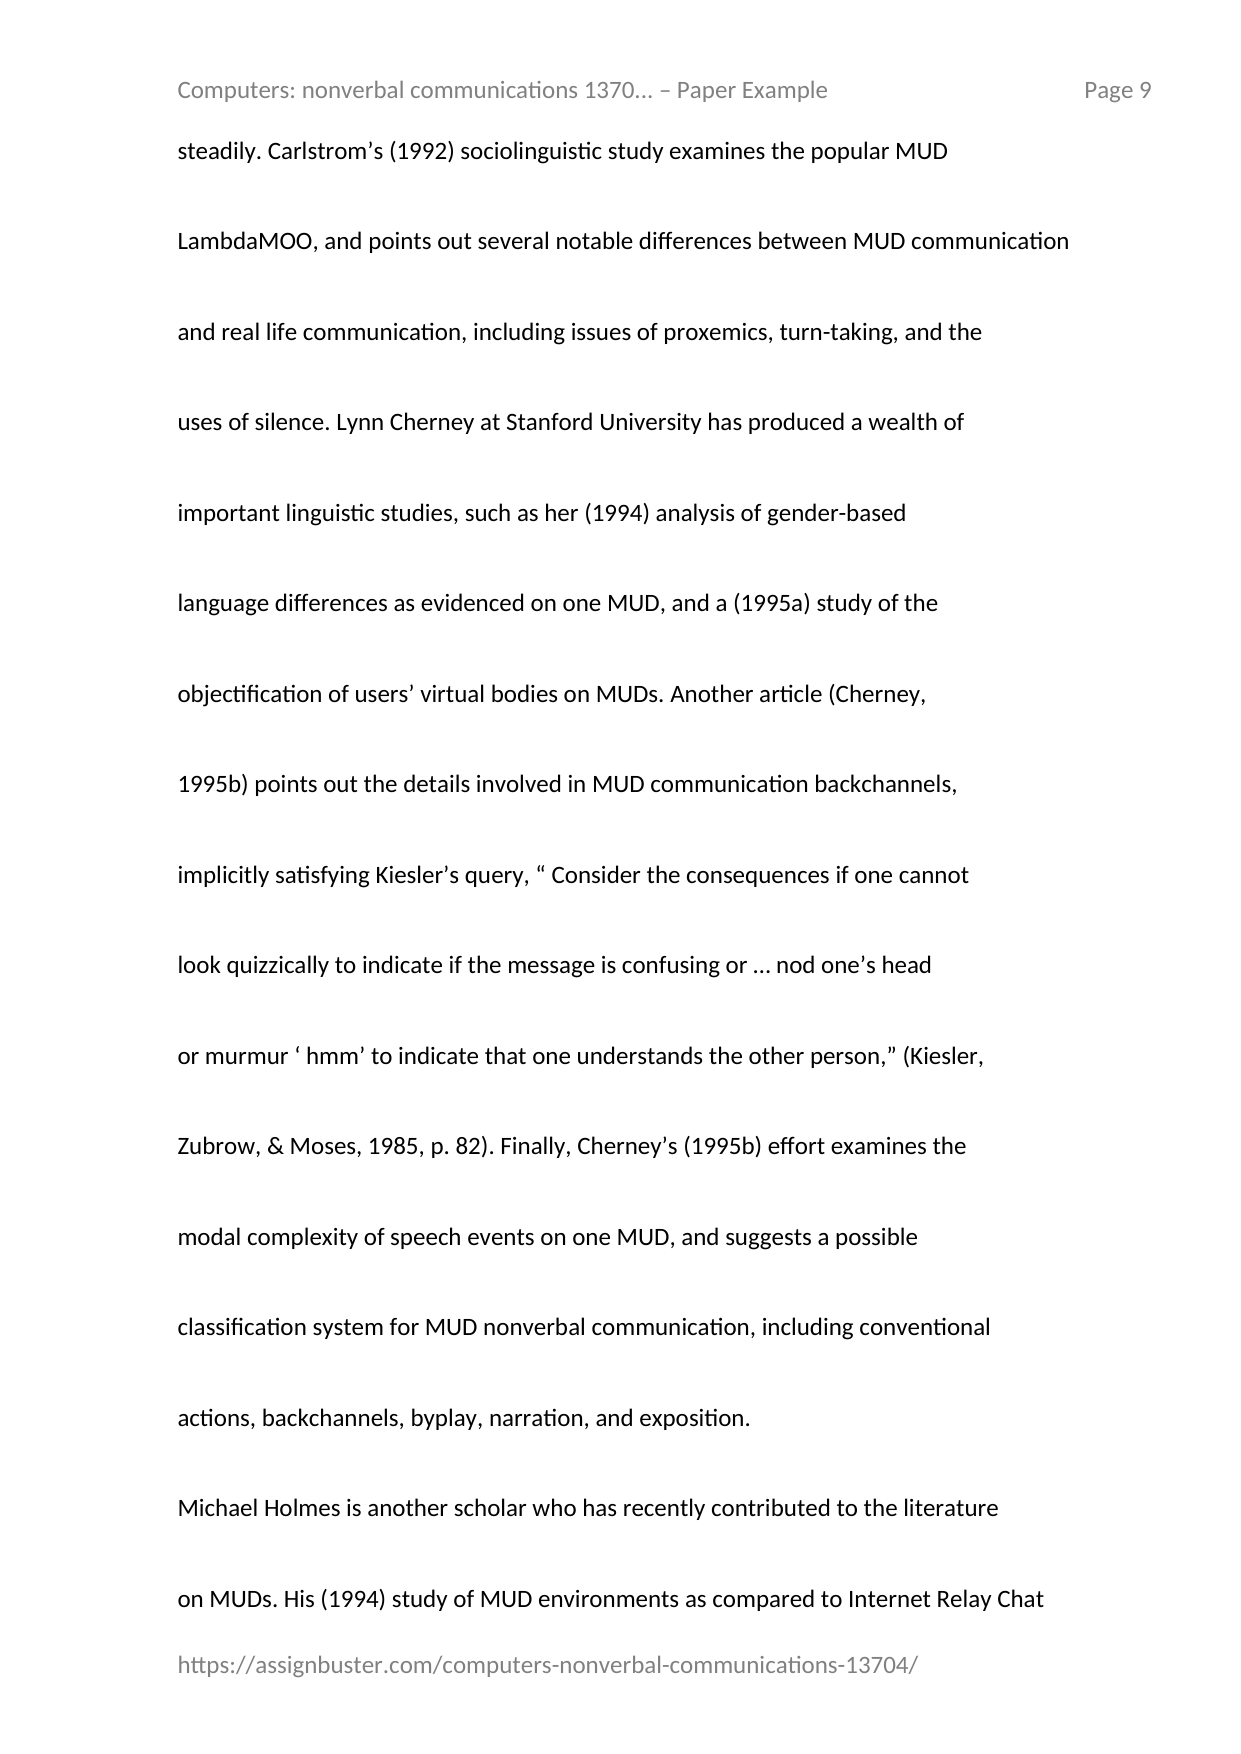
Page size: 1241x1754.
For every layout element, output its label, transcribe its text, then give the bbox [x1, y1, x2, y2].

text on MUDs. His (1994) study of MUD environments as compared to Internet Relay Chat [177, 1583, 1152, 1614]
text important linguistic studies, such as her (1994) analysis of gender-based [177, 497, 1152, 527]
text modal complexity of speech events on one MUD, and suggests a possible [177, 1221, 1152, 1252]
text or murmur ‘ hmm’ to indicate that one understands the other person,” (Kiesler, [177, 1040, 1152, 1071]
text Zubrow, & Moses, 1985, p. 82). Finally, Cherney’s (1995b) effort examines the [177, 1131, 1152, 1161]
text and real life communication, including issues of proxemics, turn-taking, and the [177, 316, 1152, 346]
text look quizzically to indicate if the message is confusing or … nod one’s head [177, 949, 1152, 980]
text language differences as evidenced on one MUD, and a (1995a) study of the [177, 587, 1152, 618]
text classification system for MUD nonverbal communication, including conventional [177, 1312, 1152, 1342]
text Michael Holmes is another scholar who has recently contributed to the literature [177, 1493, 1152, 1523]
text implicitly satisfying Kiesler’s query, “ Consider the consequences if one cannot [177, 859, 1152, 889]
text steadily. Carlstrom’s (1992) sociolinguistic study examines the popular MUD [177, 135, 1152, 165]
text 1995b) points out the details involved in MUD communication backchannels, [177, 768, 1152, 799]
text objectification of users’ virtual bodies on MUDs. Another article (Cherney, [177, 678, 1152, 708]
text LambdaMOO, and points out several notable differences between MUD communication [177, 225, 1152, 256]
text uses of silence. Lynn Cherney at Stanford University has produced a wealth of [177, 406, 1152, 437]
text actions, backchannels, byplay, narration, and exposition. [177, 1402, 1152, 1433]
